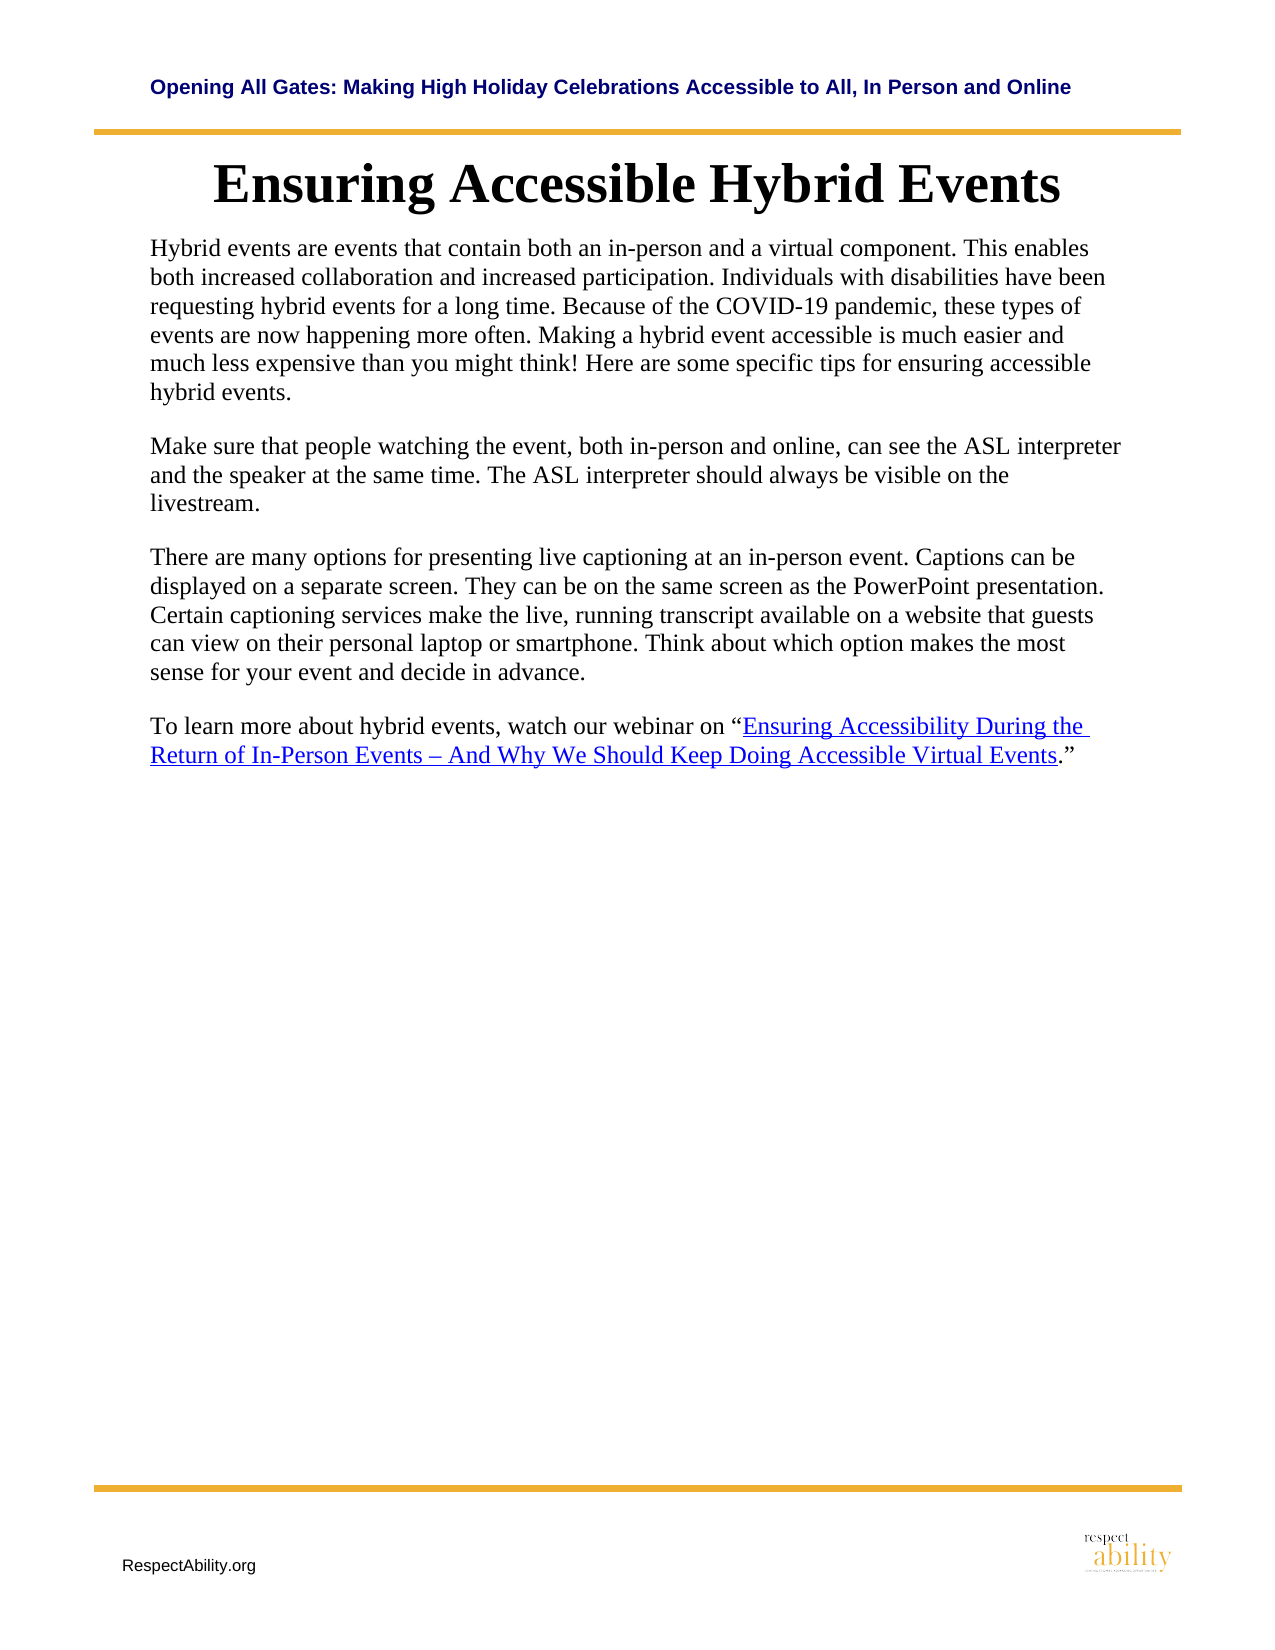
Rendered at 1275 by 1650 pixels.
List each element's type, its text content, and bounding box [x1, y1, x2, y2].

subtitle Ensuring Accessible Hybrid Events [150, 150, 1125, 215]
text To learn more about hybrid events, watch our webinar on “Ensuring Accessibility During the Return of In-Person Events – And Why We Should Keep Doing Accessible Virtual Events.” [150, 711, 1125, 768]
text There are many options for presenting live captioning at an in-person event. Captions can be displayed on a separate screen. They can be on the same screen as the PowerPoint presentation. Certain captioning services make the live, running transcript available on a website that guests can view on their personal laptop or smartphone. Think about which option makes the most sense for your event and decide in advance. [150, 542, 1125, 686]
picture [1084, 1533, 1172, 1572]
text Make sure that people watching the event, both in-person and online, can see the ASL interpreter and the speaker at the same time. The ASL interpreter should always be visible on the livestream. [150, 431, 1125, 517]
text Hybrid events are events that contain both an in-person and a virtual component. This enables both increased collaboration and increased participation. Individuals with disabilities have been requesting hybrid events for a long time. Because of the COVID-19 pandemic, these types of events are now happening more often. Making a hybrid event accessible is much easier and much less expensive than you might think! Here are some specific tips for ensuring accessible hybrid events. [150, 233, 1125, 406]
